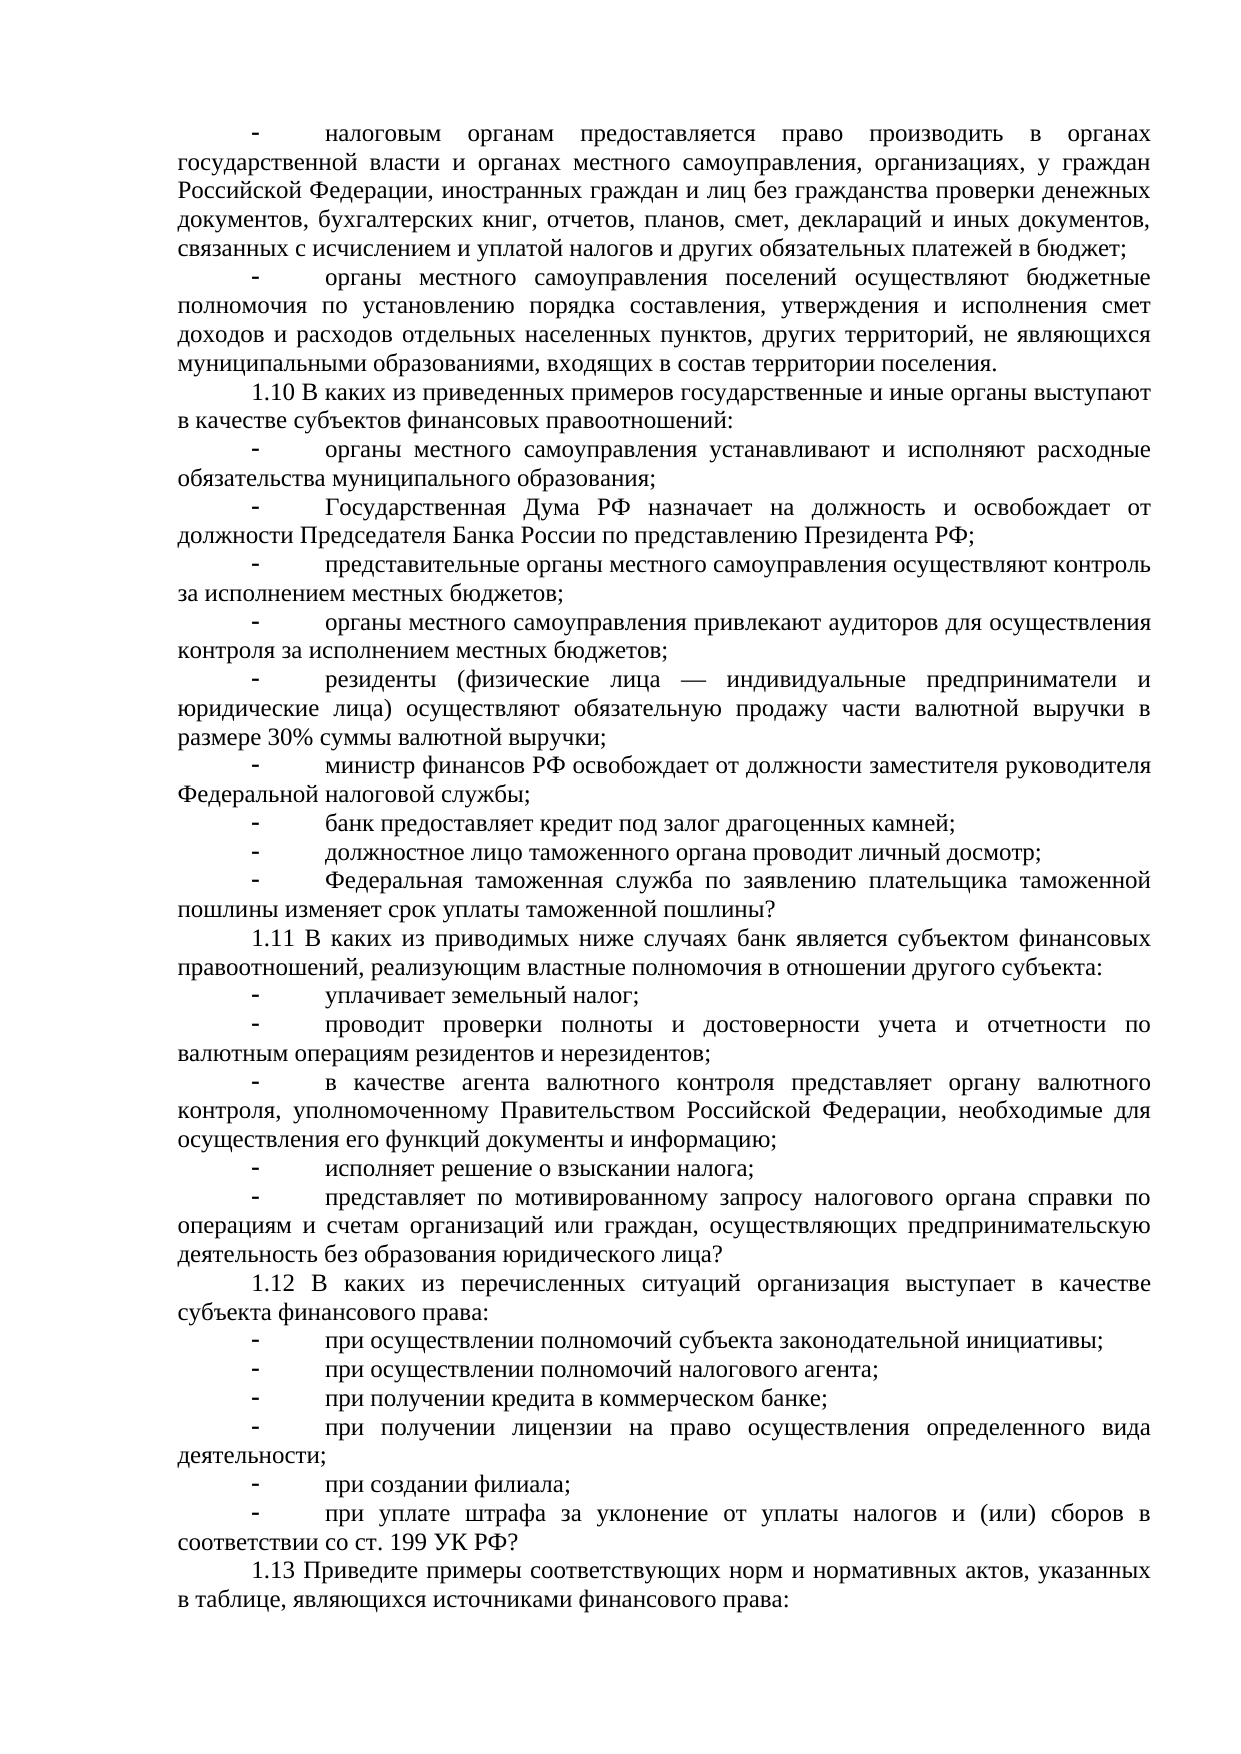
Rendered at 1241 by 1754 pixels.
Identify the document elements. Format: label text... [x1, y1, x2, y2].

text 1.10 В каких из приведенных примеров государственные и иные органы выступают в качестве субъектов финансовых правоотношений: [177, 377, 1152, 434]
list проводит проверки полноты и достоверности учета и отчетности по валютным операциям резидентов и нерезидентов; [177, 1009, 1152, 1067]
text 1.12 В каких из перечисленных ситуаций организация выступает в качестве субъекта финансового права: [177, 1268, 1152, 1326]
text 1.11 В каких из приводимых ниже случаях банк является субъектом финансовых правоотношений, реализующим властные полномочия в отношении другого субъекта: [177, 923, 1152, 981]
list банк предоставляет кредит под залог драгоценных камней; [177, 808, 1152, 837]
list представляет по мотивированному запросу налогового органа справки по операциям и счетам организаций или граждан, осуществляющих предпринимательскую деятельность без образования юридического лица? [177, 1182, 1152, 1268]
list Государственная Дума РФ назначает на должность и освобождает от должности Председателя Банка России по представлению Президента РФ; [177, 492, 1152, 549]
list министр финансов РФ освобождает от должности заместителя руководителя Федеральной налоговой службы; [177, 751, 1152, 808]
list при уплате штрафа за уклонение от уплаты налогов и (или) сборов в соответствии со ст. 199 УК РФ? [177, 1498, 1152, 1556]
list должностное лицо таможенного органа проводит личный досмотр; [177, 837, 1152, 866]
list органы местного самоуправления поселений осуществляют бюджетные полномочия по установлению порядка составления, утверждения и исполнения смет доходов и расходов отдельных населенных пунктов, других территорий, не являющихся муниципальными образованиями, входящих в состав территории поселения. [177, 262, 1152, 377]
list Федеральная таможенная служба по заявлению плательщика таможенной пошлины изменяет срок уплаты таможенной пошлины? [177, 866, 1152, 923]
list органы местного самоуправления устанавливают и исполняют расходные обязательства муниципального образования; [177, 434, 1152, 492]
list при получении кредита в коммерческом банке; [177, 1383, 1152, 1412]
list уплачивает земельный налог; [177, 981, 1152, 1009]
list в качестве агента валютного контроля представляет органу валютного контроля, уполномоченному Правительством Российской Федерации, необходимые для осуществления его функций документы и информацию; [177, 1067, 1152, 1153]
list органы местного самоуправления привлекают аудиторов для осуществления контроля за исполнением местных бюджетов; [177, 607, 1152, 664]
text 1.13 Приведите примеры соответствующих норм и нормативных актов, указанных в таблице, являющихся источниками финансового права: [177, 1556, 1152, 1613]
list при осуществлении полномочий субъекта законодательной инициативы; [177, 1326, 1152, 1354]
list резиденты (физические лица — индивидуальные предприниматели и юридические лица) осуществляют обязательную продажу части валютной выручки в размере 30% суммы валютной выручки; [177, 664, 1152, 751]
list при получении лицензии на право осуществления определенного вида деятельности; [177, 1412, 1152, 1469]
list налоговым органам предоставляется право производить в органах государственной власти и органах местного самоуправления, организациях, у граждан Российской Федерации, иностранных граждан и лиц без гражданства проверки денежных документов, бухгалтерских книг, отчетов, планов, смет, деклараций и иных документов, связанных с исчислением и уплатой налогов и других обязательных платежей в бюджет; [177, 118, 1152, 262]
list представительные органы местного самоуправления осуществляют контроль за исполнением местных бюджетов; [177, 549, 1152, 607]
list исполняет решение о взыскании налога; [177, 1153, 1152, 1182]
list при создании филиала; [177, 1469, 1152, 1498]
list при осуществлении полномочий налогового агента; [177, 1354, 1152, 1383]
